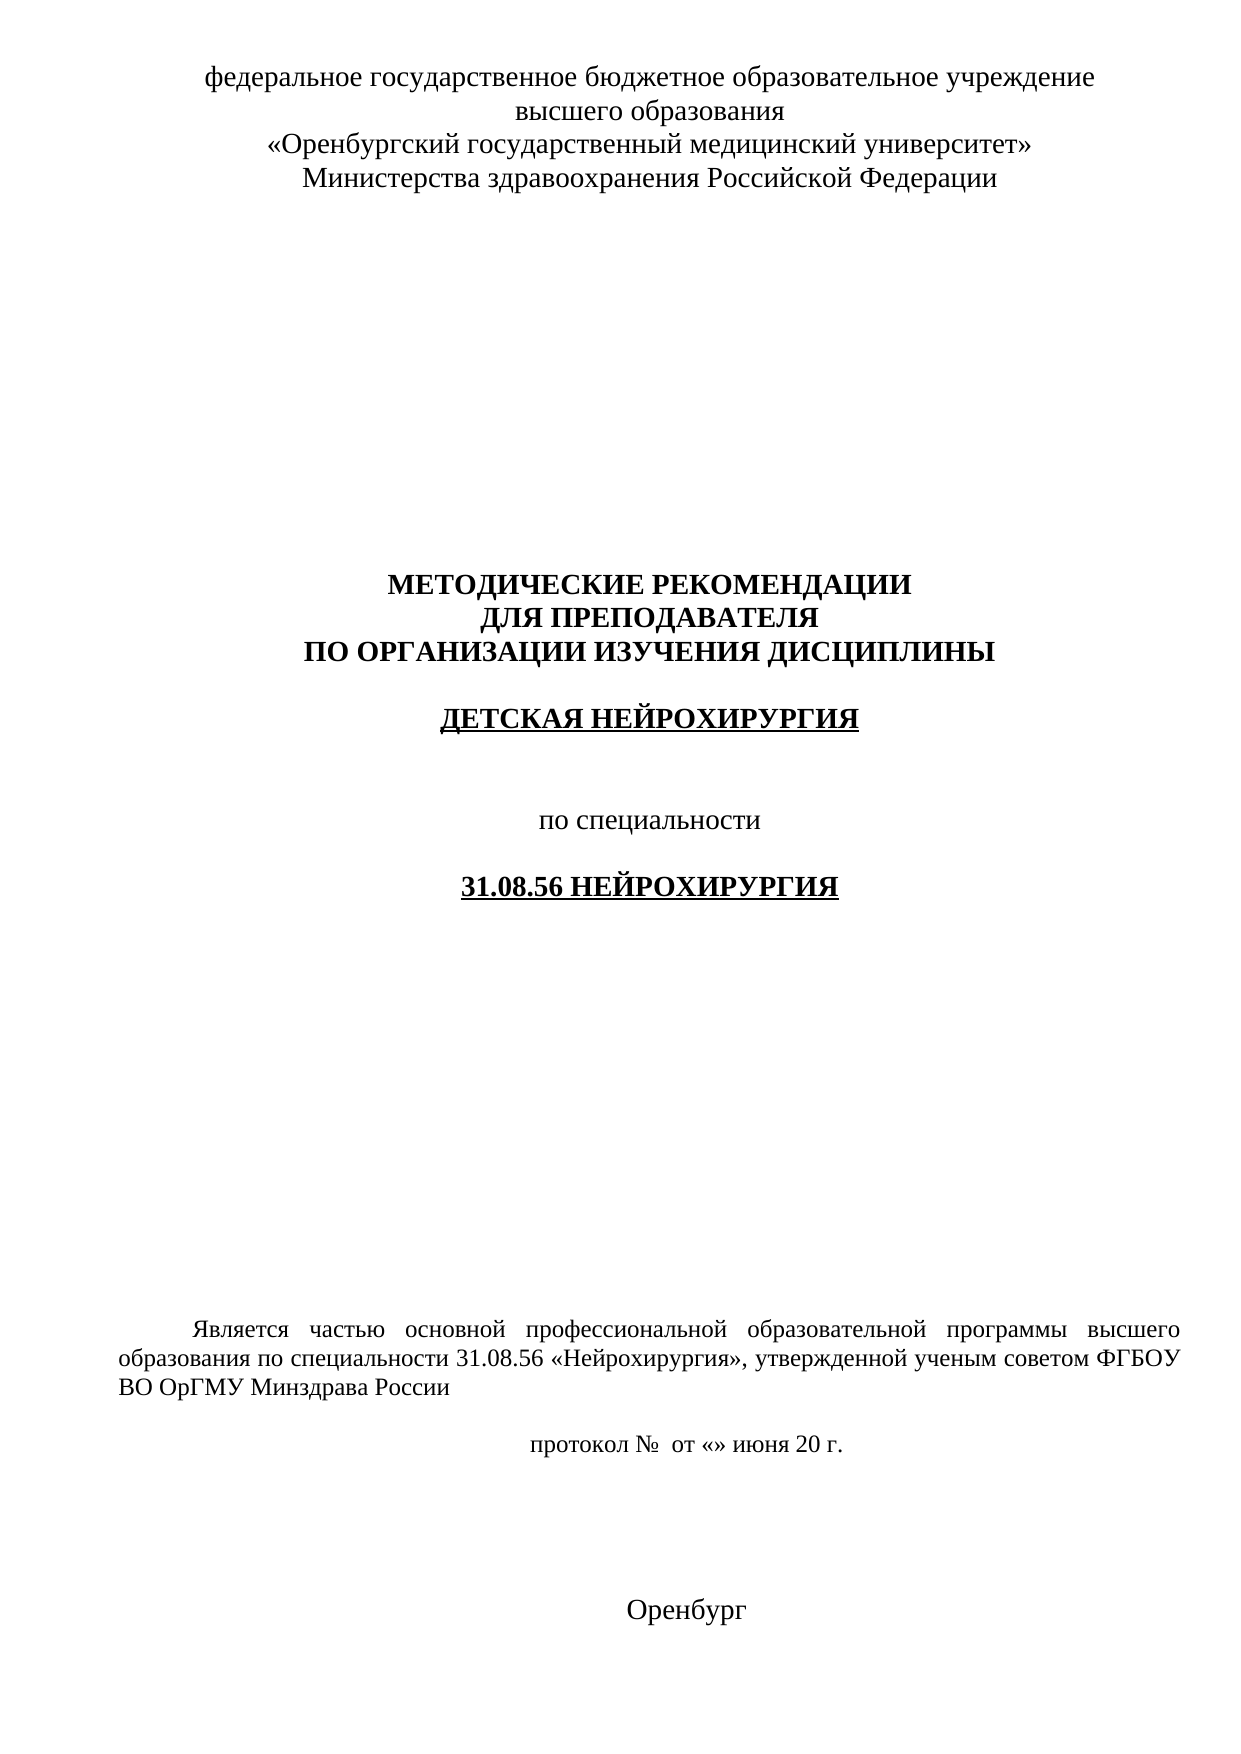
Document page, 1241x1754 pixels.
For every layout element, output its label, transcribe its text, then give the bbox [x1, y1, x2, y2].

text Является частью основной профессиональной образовательной программы высшего образования по специальности 31.08.56 «Нейрохирургия», утвержденной ученым советом ФГБОУ ВО ОрГМУ Минздрава России [118, 1314, 1181, 1401]
text высшего образования [118, 93, 1181, 126]
text МЕТОДИЧЕСКИЕ РЕКОМЕНДАЦИИ [118, 567, 1181, 601]
text ДЛЯ ПРЕПОДАВАТЕЛЯ [118, 601, 1181, 634]
text Министерства здравоохранения Российской Федерации [118, 160, 1181, 193]
text федеральное государственное бюджетное образовательное учреждение [118, 59, 1181, 93]
text ДЕТСКАЯ НЕЙРОХИРУРГИЯ [118, 701, 1181, 735]
text протокол № от «» июня 20 г. [118, 1429, 1181, 1458]
text по специальности [118, 802, 1181, 835]
text ПО ОРГАНИЗАЦИИ ИЗУЧЕНИЯ ДИСЦИПЛИНЫ [118, 634, 1181, 668]
text Оренбург [118, 1592, 1181, 1626]
text «Оренбургский государственный медицинский университет» [118, 126, 1181, 160]
text 31.08.56 НЕЙРОХИРУРГИЯ [118, 869, 1181, 902]
